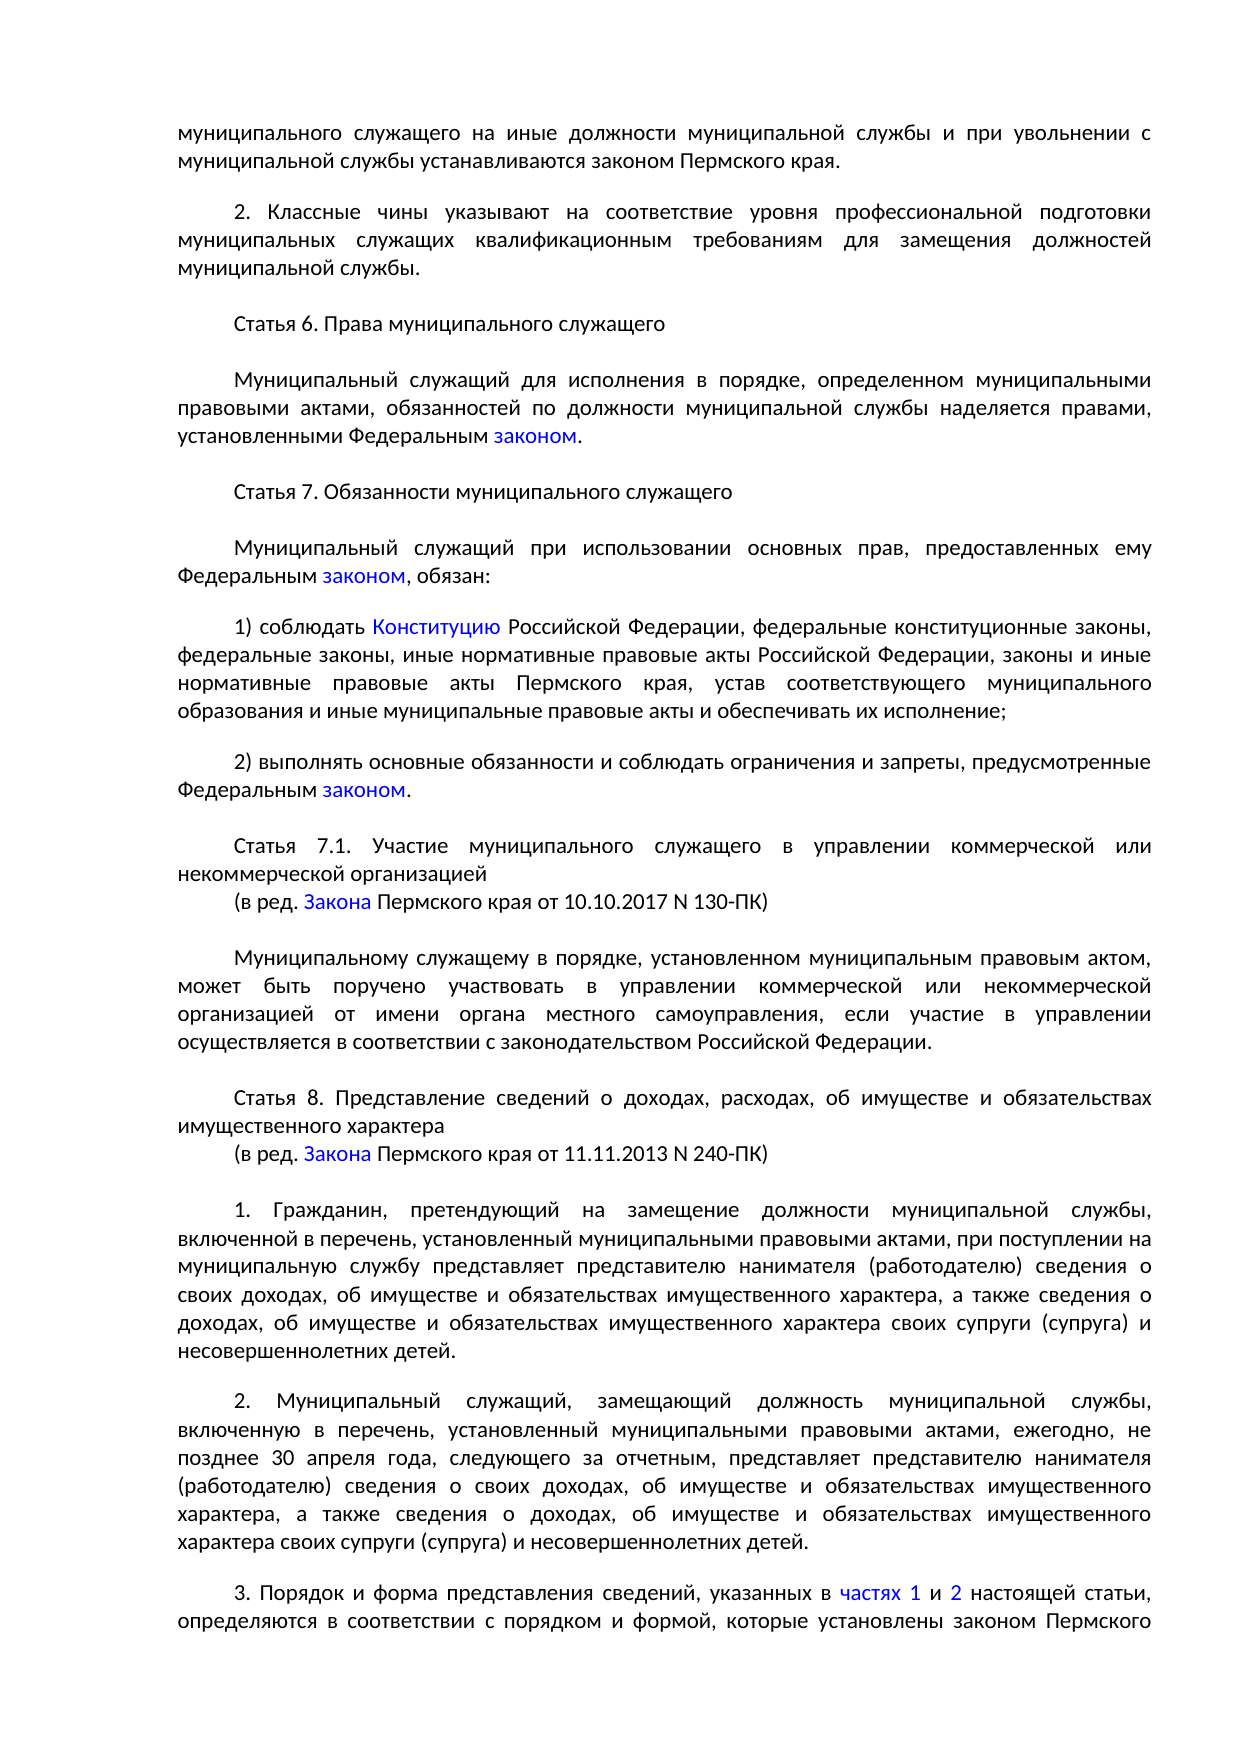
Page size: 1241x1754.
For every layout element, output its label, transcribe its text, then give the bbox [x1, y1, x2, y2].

text Статья 6. Права муниципального служащего [177, 309, 1152, 337]
text Муниципальный служащий при использовании основных прав, предоставленных ему Федеральным законом, обязан: [177, 533, 1152, 589]
text 2) выполнять основные обязанности и соблюдать ограничения и запреты, предусмотренные Федеральным законом. [177, 747, 1152, 803]
text Муниципальному служащему в порядке, установленном муниципальным правовым актом, может быть поручено участвовать в управлении коммерческой или некоммерческой организацией от имени органа местного самоуправления, если участие в управлении осуществляется в соответствии с законодательством Российской Федерации. [177, 943, 1152, 1056]
text 2. Классные чины указывают на соответствие уровня профессиональной подготовки муниципальных служащих квалификационным требованиям для замещения должностей муниципальной службы. [177, 197, 1152, 281]
text Статья 7.1. Участие муниципального служащего в управлении коммерческой или некоммерческой организацией [177, 831, 1152, 887]
text 1. Гражданин, претендующий на замещение должности муниципальной службы, включенной в перечень, установленный муниципальными правовыми актами, при поступлении на муниципальную службу представляет представителю нанимателя (работодателю) сведения о своих доходах, об имуществе и обязательствах имущественного характера, а также сведения о доходах, об имуществе и обязательствах имущественного характера своих супруги (супруга) и несовершеннолетних детей. [177, 1196, 1152, 1364]
text (в ред. Закона Пермского края от 10.10.2017 N 130-ПК) [177, 887, 1152, 915]
text 1) соблюдать Конституцию Российской Федерации, федеральные конституционные законы, федеральные законы, иные нормативные правовые акты Российской Федерации, законы и иные нормативные правовые акты Пермского края, устав соответствующего муниципального образования и иные муниципальные правовые акты и обеспечивать их исполнение; [177, 612, 1152, 724]
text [177, 1578, 1152, 1634]
text (в ред. Закона Пермского края от 11.11.2013 N 240-ПК) [177, 1139, 1152, 1168]
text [177, 118, 1152, 174]
text Статья 8. Представление сведений о доходах, расходах, об имуществе и обязательствах имущественного характера [177, 1083, 1152, 1139]
text 2. Муниципальный служащий, замещающий должность муниципальной службы, включенную в перечень, установленный муниципальными правовыми актами, ежегодно, не позднее 30 апреля года, следующего за отчетным, представляет представителю нанимателя (работодателю) сведения о своих доходах, об имуществе и обязательствах имущественного характера, а также сведения о доходах, об имуществе и обязательствах имущественного характера своих супруги (супруга) и несовершеннолетних детей. [177, 1387, 1152, 1555]
text Статья 7. Обязанности муниципального служащего [177, 477, 1152, 505]
text Муниципальный служащий для исполнения в порядке, определенном муниципальными правовыми актами, обязанностей по должности муниципальной службы наделяется правами, установленными Федеральным законом. [177, 365, 1152, 449]
